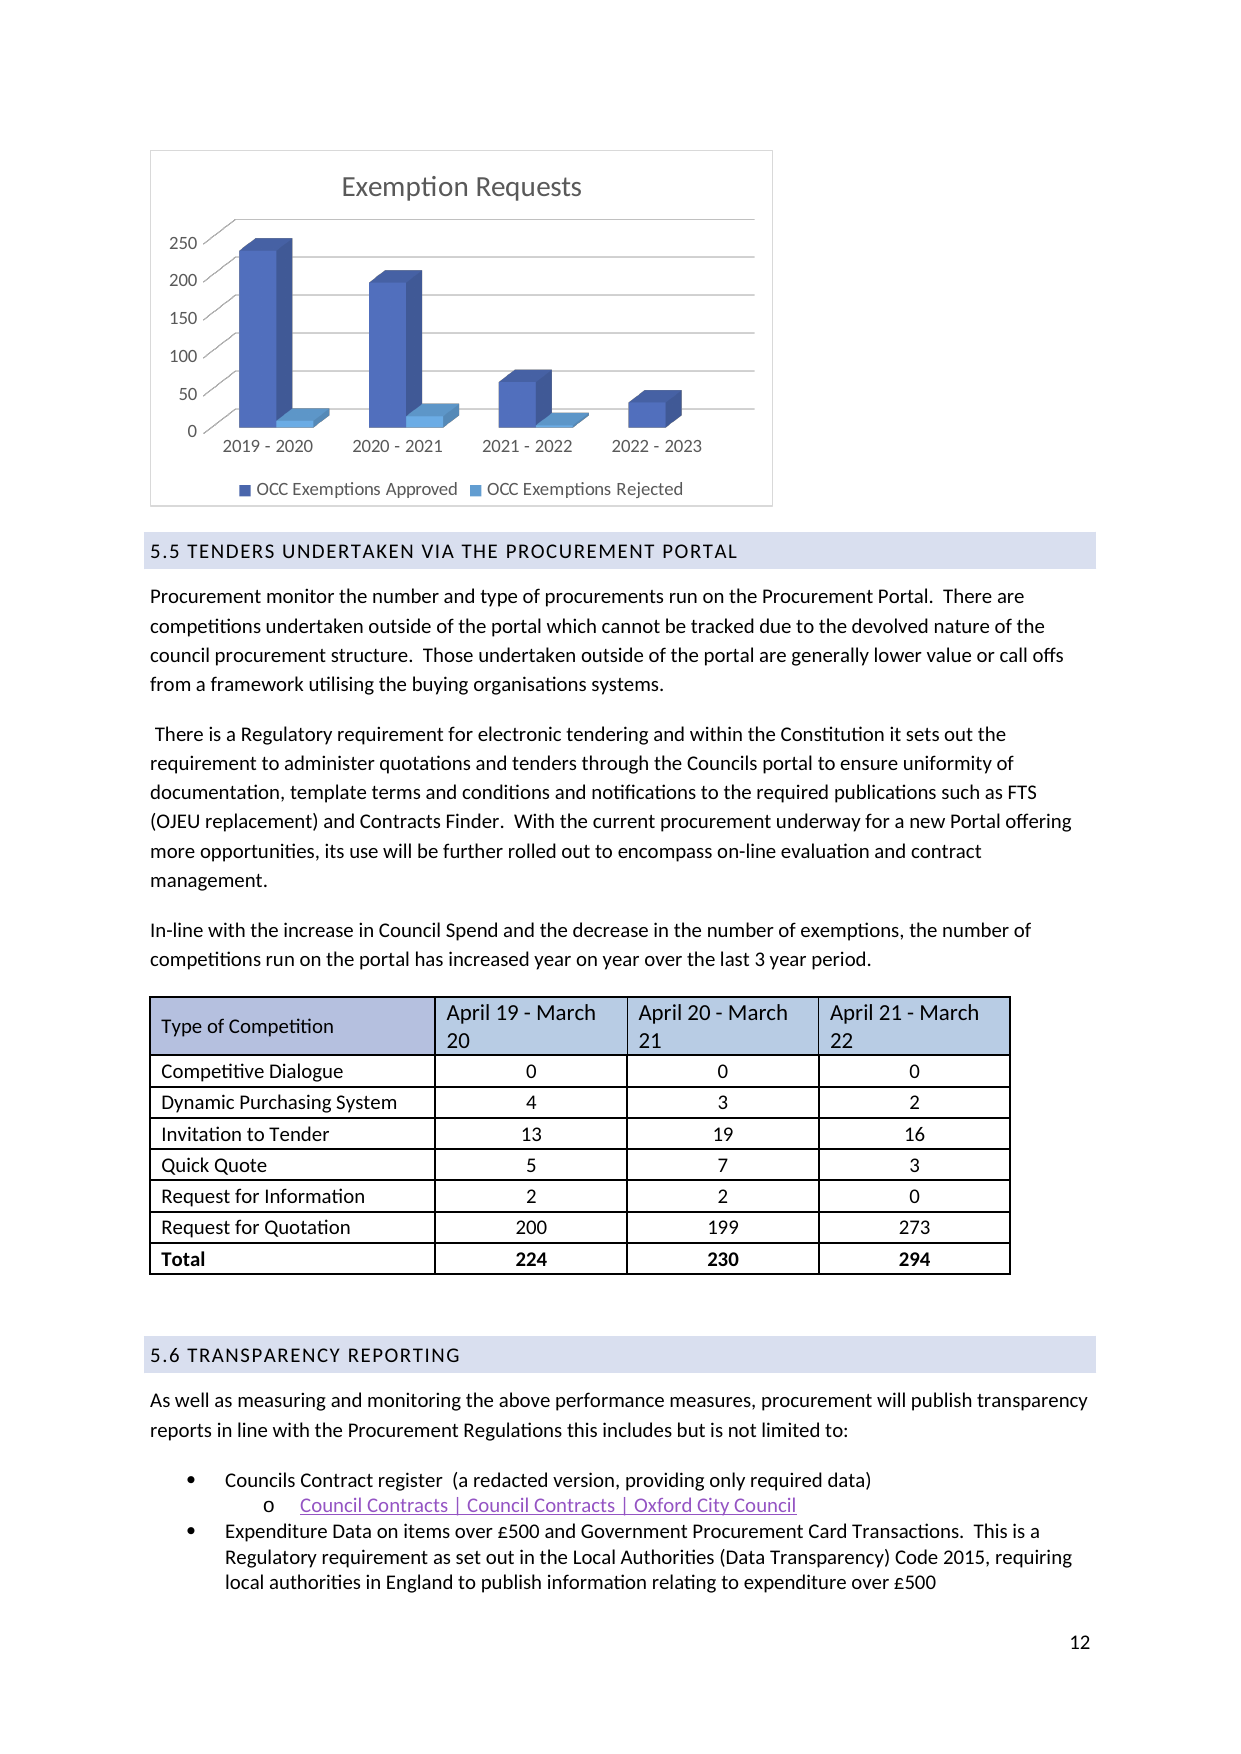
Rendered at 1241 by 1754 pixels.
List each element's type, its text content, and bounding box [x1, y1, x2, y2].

table_cell 224 [436, 1244, 626, 1273]
list Expenditure Data on items over £500 and Government Procurement Card Transactions. This is a Regulatory requirement as set out in the Local Authorities (Data Transparency) Code 2015, requiring local authorities in England to publish information relating to expenditure over £500 [187, 1519, 1090, 1595]
table_cell Quick Quote [151, 1150, 434, 1179]
table_cell Total [151, 1244, 434, 1273]
table_cell 200 [436, 1213, 626, 1242]
table_cell 0 [436, 1056, 626, 1086]
table_cell 7 [628, 1150, 818, 1179]
table_cell Invitation to Tender [151, 1119, 434, 1148]
table_cell 13 [436, 1119, 626, 1148]
table_cell 273 [820, 1213, 1009, 1242]
table_header Type of Competition [151, 998, 434, 1054]
table_cell Request for Information [151, 1181, 434, 1211]
table_cell 2 [436, 1181, 626, 1211]
table_cell 4 [436, 1088, 626, 1117]
table_cell 3 [628, 1088, 818, 1117]
table_cell 2 [820, 1088, 1009, 1117]
subtitle 5.6 Transparency reporting [150, 1342, 1090, 1367]
subtitle 5.5 Tenders undertaken via the Procurement Portal [150, 538, 1090, 563]
table_cell 0 [820, 1181, 1009, 1211]
table_cell Competitive Dialogue [151, 1056, 434, 1086]
list Council Contracts | Council Contracts | Oxford City Council [262, 1492, 1090, 1519]
table_cell 16 [820, 1119, 1009, 1148]
list Councils Contract register (a redacted version, providing only required data) [187, 1467, 1090, 1492]
table_header April 20 - March 21 [628, 998, 818, 1054]
table_cell 199 [628, 1213, 818, 1242]
text There is a Regulatory requirement for electronic tendering and within the Constitution it sets out the requirement to administer quotations and tenders through the Councils portal to ensure uniformity of documentation, template terms and conditions and notifications to the required publications such as FTS (OJEU replacement) and Contracts Finder. With the current procurement underway for a new Portal offering more opportunities, its use will be further rolled out to encompass on-line evaluation and contract management. [150, 721, 1090, 892]
table_cell Dynamic Purchasing System [151, 1088, 434, 1117]
table_cell Request for Quotation [151, 1213, 434, 1242]
table_cell 0 [820, 1056, 1009, 1086]
text In-line with the increase in Council Spend and the decrease in the number of exemptions, the number of competitions run on the portal has increased year on year over the last 3 year period. [150, 917, 1090, 972]
table_cell 2 [628, 1181, 818, 1211]
table_header April 21 - March 22 [819, 998, 1009, 1054]
table_cell 19 [628, 1119, 818, 1148]
table_cell 5 [436, 1150, 626, 1179]
table_cell 294 [820, 1244, 1009, 1273]
table_cell 230 [628, 1244, 818, 1273]
table_cell 0 [628, 1056, 818, 1086]
text As well as measuring and monitoring the above performance measures, procurement will publish transparency reports in line with the Procurement Regulations this includes but is not limited to: [150, 1388, 1090, 1442]
text Procurement monitor the number and type of procurements run on the Procurement Portal. There are competitions undertaken outside of the portal which cannot be tracked due to the devolved nature of the council procurement structure. Those undertaken outside of the portal are generally lower value or call offs from a framework utilising the buying organisations systems. [150, 584, 1090, 697]
table_cell 3 [820, 1150, 1009, 1179]
table_header April 19 - March 20 [436, 998, 627, 1054]
